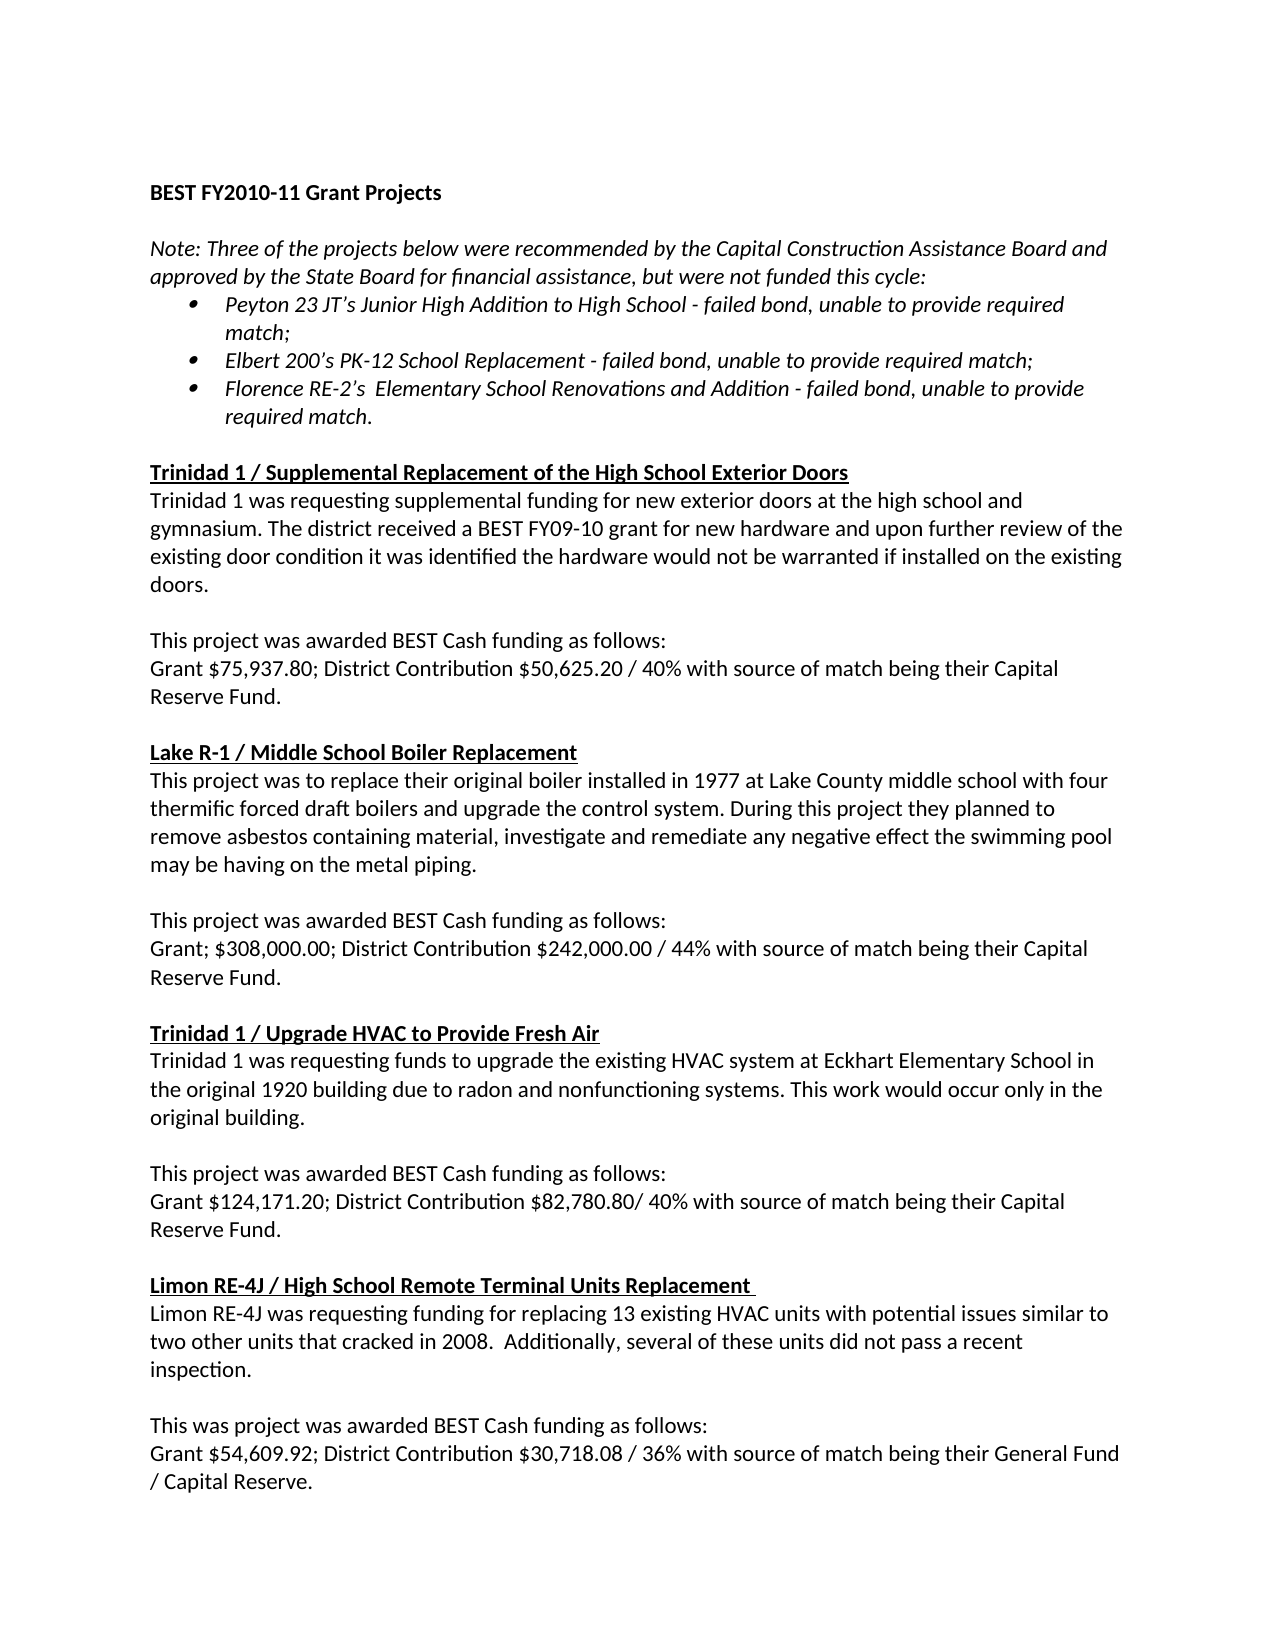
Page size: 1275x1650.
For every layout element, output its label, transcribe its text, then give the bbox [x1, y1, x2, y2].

text Note: Three of the projects below were recommended by the Capital Construction Assistance Board and approved by the State Board for financial assistance, but were not funded this cycle: [150, 234, 1125, 290]
list Peyton 23 JT’s Junior High Addition to High School - failed bond, unable to provide required match; [187, 290, 1125, 346]
text Lake R-1 / Middle School Boiler Replacement [150, 738, 1125, 766]
text Grant; $308,000.00; District Contribution $242,000.00 / 44% with source of match being their Capital Reserve Fund. [150, 934, 1125, 991]
list Florence RE-2’s Elementary School Renovations and Addition - failed bond, unable to provide required match. [187, 374, 1125, 430]
text BEST FY2010-11 Grant Projects [150, 178, 1125, 206]
text Trinidad 1 / Supplemental Replacement of the High School Exterior Doors [150, 458, 1125, 486]
list Elbert 200’s PK-12 School Replacement - failed bond, unable to provide required match; [187, 346, 1125, 374]
text Trinidad 1 / Upgrade HVAC to Provide Fresh Air [150, 1019, 1125, 1047]
text This project was awarded BEST Cash funding as follows: [150, 1159, 1125, 1187]
text Limon RE-4J / High School Remote Terminal Units Replacement [150, 1271, 1125, 1299]
text Grant $124,171.20; District Contribution $82,780.80/ 40% with source of match being their Capital Reserve Fund. [150, 1187, 1125, 1243]
text This project was to replace their original boiler installed in 1977 at Lake County middle school with four thermific forced draft boilers and upgrade the control system. During this project they planned to remove asbestos containing material, investigate and remediate any negative effect the swimming pool may be having on the metal piping. [150, 766, 1125, 878]
text Trinidad 1 was requesting supplemental funding for new exterior doors at the high school and gymnasium. The district received a BEST FY09-10 grant for new hardware and upon further review of the existing door condition it was identified the hardware would not be warranted if installed on the existing doors. [150, 486, 1125, 598]
text Grant $54,609.92; District Contribution $30,718.08 / 36% with source of match being their General Fund / Capital Reserve. [150, 1439, 1125, 1495]
text Trinidad 1 was requesting funds to upgrade the existing HVAC system at Eckhart Elementary School in the original 1920 building due to radon and nonfunctioning systems. This work would occur only in the original building. [150, 1047, 1125, 1131]
text Limon RE-4J was requesting funding for replacing 13 existing HVAC units with potential issues similar to two other units that cracked in 2008. Additionally, several of these units did not pass a recent inspection. [150, 1299, 1125, 1383]
text This project was awarded BEST Cash funding as follows: [150, 907, 1125, 934]
text This was project was awarded BEST Cash funding as follows: [150, 1411, 1125, 1439]
text Grant $75,937.80; District Contribution $50,625.20 / 40% with source of match being their Capital Reserve Fund. [150, 654, 1125, 710]
text This project was awarded BEST Cash funding as follows: [150, 626, 1125, 654]
